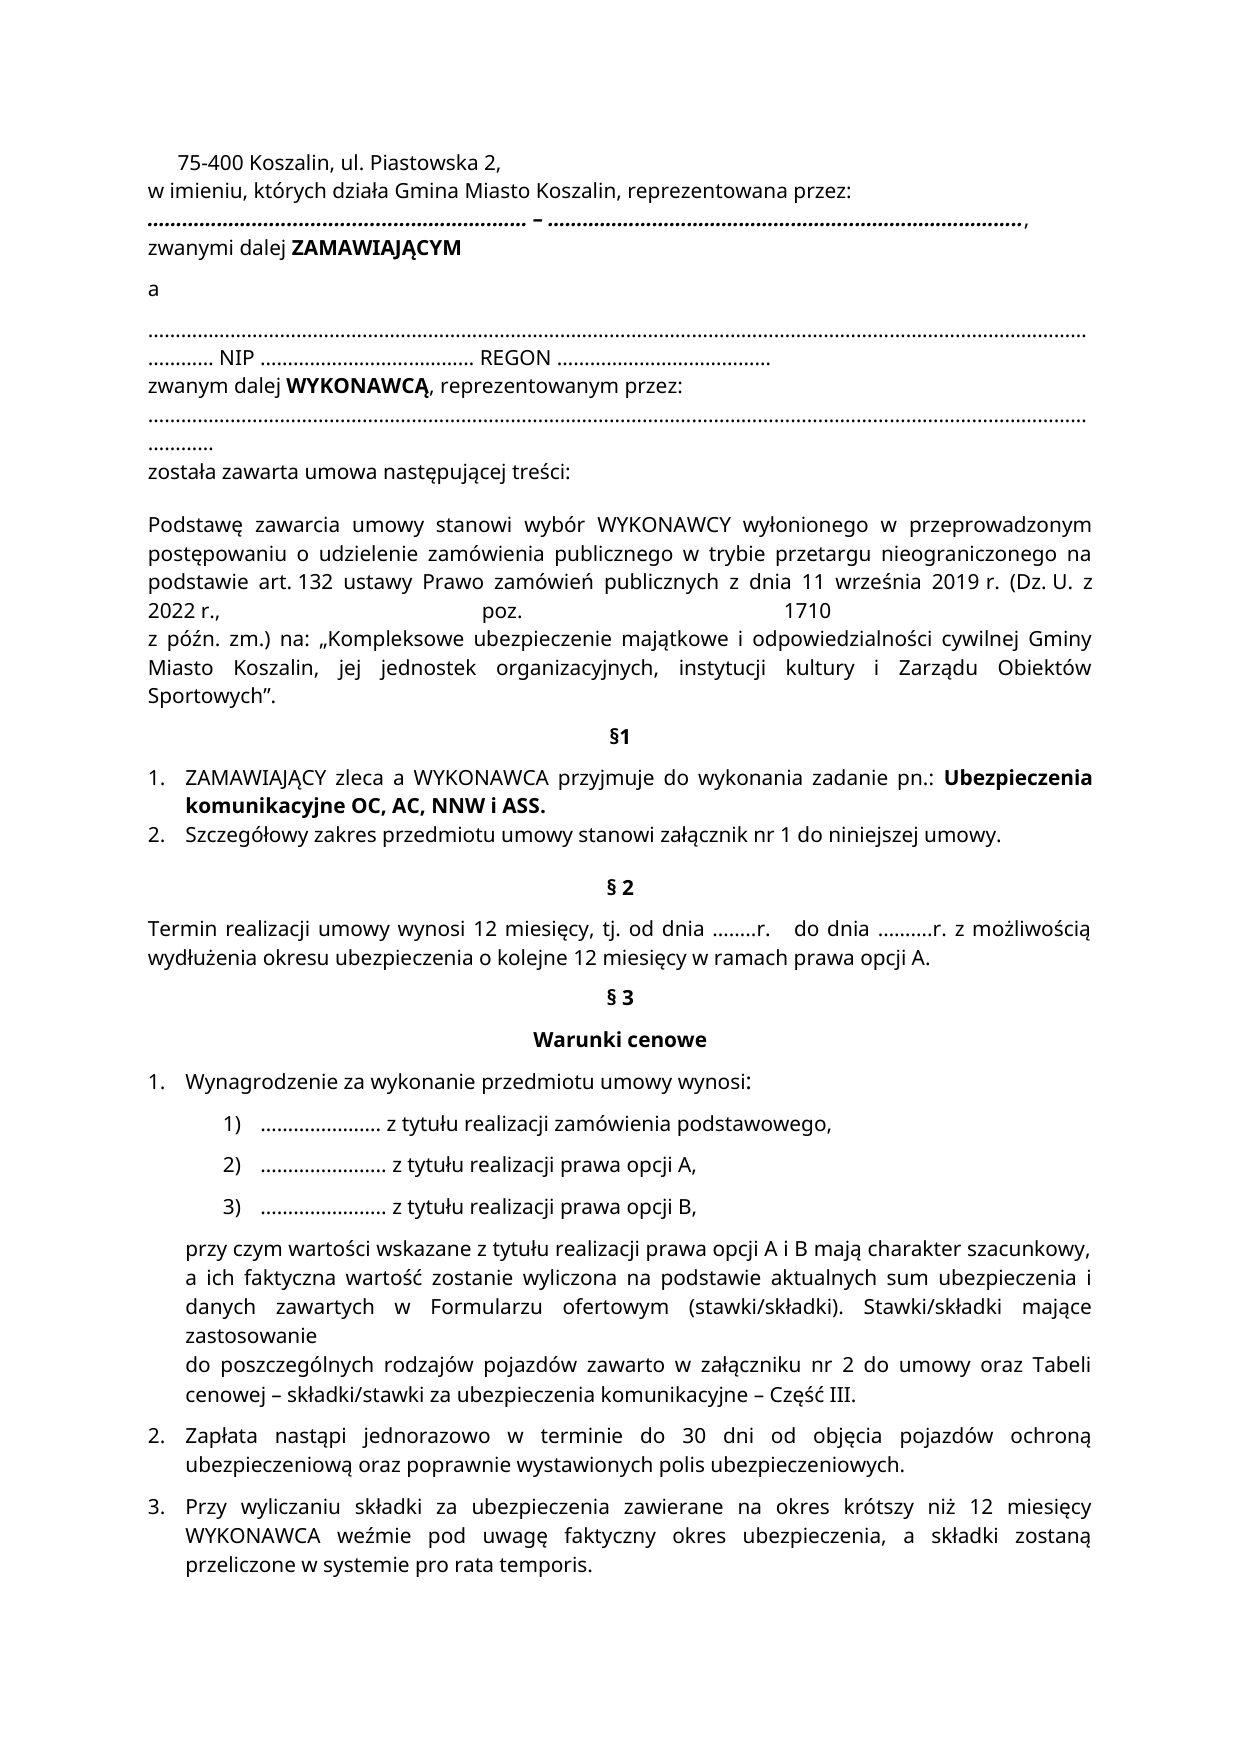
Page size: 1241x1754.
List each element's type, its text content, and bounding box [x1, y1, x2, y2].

text w imieniu, których działa Gmina Miasto Koszalin, reprezentowana przez: [148, 176, 1093, 204]
list …………………. z tytułu realizacji zamówienia podstawowego, [223, 1108, 1093, 1137]
text § 3 [148, 983, 1093, 1012]
text ………………………………………………………………………………………………………………………………………………………………… [148, 400, 1093, 457]
text została zawarta umowa następującej treści: [148, 457, 1093, 485]
list Wynagrodzenie za wykonanie przedmiotu umowy wynosi: [148, 1066, 1093, 1095]
list ………………….. z tytułu realizacji prawa opcji B, [223, 1191, 1093, 1220]
list Szczegółowy zakres przedmiotu umowy stanowi załącznik nr 1 do niniejszej umowy. [148, 820, 1093, 848]
list ………………….. z tytułu realizacji prawa opcji A, [223, 1149, 1093, 1179]
list przy czym wartości wskazane z tytułu realizacji prawa opcji A i B mają charakter szacunkowy, a ich faktyczna wartość zostanie wyliczona na podstawie aktualnych sum ubezpieczenia i danych zawartych w Formularzu ofertowym (stawki/składki). Stawki/składki mające zastosowanie do poszczególnych rodzajów pojazdów zawarto w załączniku nr 2 do umowy oraz Tabeli cenowej – składki/stawki za ubezpieczenia komunikacyjne – Część III. [185, 1233, 1093, 1408]
text §1 [148, 722, 1093, 750]
text zwanymi dalej ZAMAWIAJĄCYM [148, 233, 1093, 261]
text a [148, 274, 1093, 302]
text Warunki cenowe [148, 1024, 1093, 1054]
text zwanym dalej WYKONAWCĄ, reprezentowanym przez: [148, 372, 1093, 400]
text ………………………………………………………………………………………………………………………………………………………………… NIP ………………………………… REGON ………………………………… [148, 315, 1093, 372]
list Przy wyliczaniu składki za ubezpieczenia zawierane na okres krótszy niż 12 miesięcy WYKONAWCA weźmie pod uwagę faktyczny okres ubezpieczenia, a składki zostaną przeliczone w systemie pro rata temporis. [148, 1491, 1093, 1579]
text 75-400 Koszalin, ul. Piastowska 2, [177, 148, 1093, 176]
text …………………........................…………..…… – ……………………………………………..……………………….., [148, 204, 1093, 233]
list ZAMAWIAJĄCY zleca a WYKONAWCA przyjmuje do wykonania zadanie pn.: Ubezpieczenia komunikacyjne OC, AC, NNW i ASS. [148, 763, 1093, 820]
list Zapłata nastąpi jednorazowo w terminie do 30 dni od objęcia pojazdów ochroną ubezpieczeniową oraz poprawnie wystawionych polis ubezpieczeniowych. [148, 1420, 1093, 1479]
text Termin realizacji umowy wynosi 12 miesięcy, tj. od dnia ……..r. do dnia ……….r. z możliwością wydłużenia okresu ubezpieczenia o kolejne 12 miesięcy w ramach prawa opcji A. [148, 914, 1093, 971]
text Podstawę zawarcia umowy stanowi wybór WYKONAWCY wyłonionego w przeprowadzonym postępowaniu o udzielenie zamówienia publicznego w trybie przetargu nieograniczonego na podstawie art. 132 ustawy Prawo zamówień publicznych z dnia 11 września 2019 r. (Dz. U. z 2022 r., poz. 1710 z późn. zm.) na: „Kompleksowe ubezpieczenie majątkowe i odpowiedzialności cywilnej Gminy Miasto Koszalin, jej jednostek organizacyjnych, instytucji kultury i Zarządu Obiektów Sportowych”. [148, 510, 1093, 709]
text § 2 [148, 873, 1093, 902]
